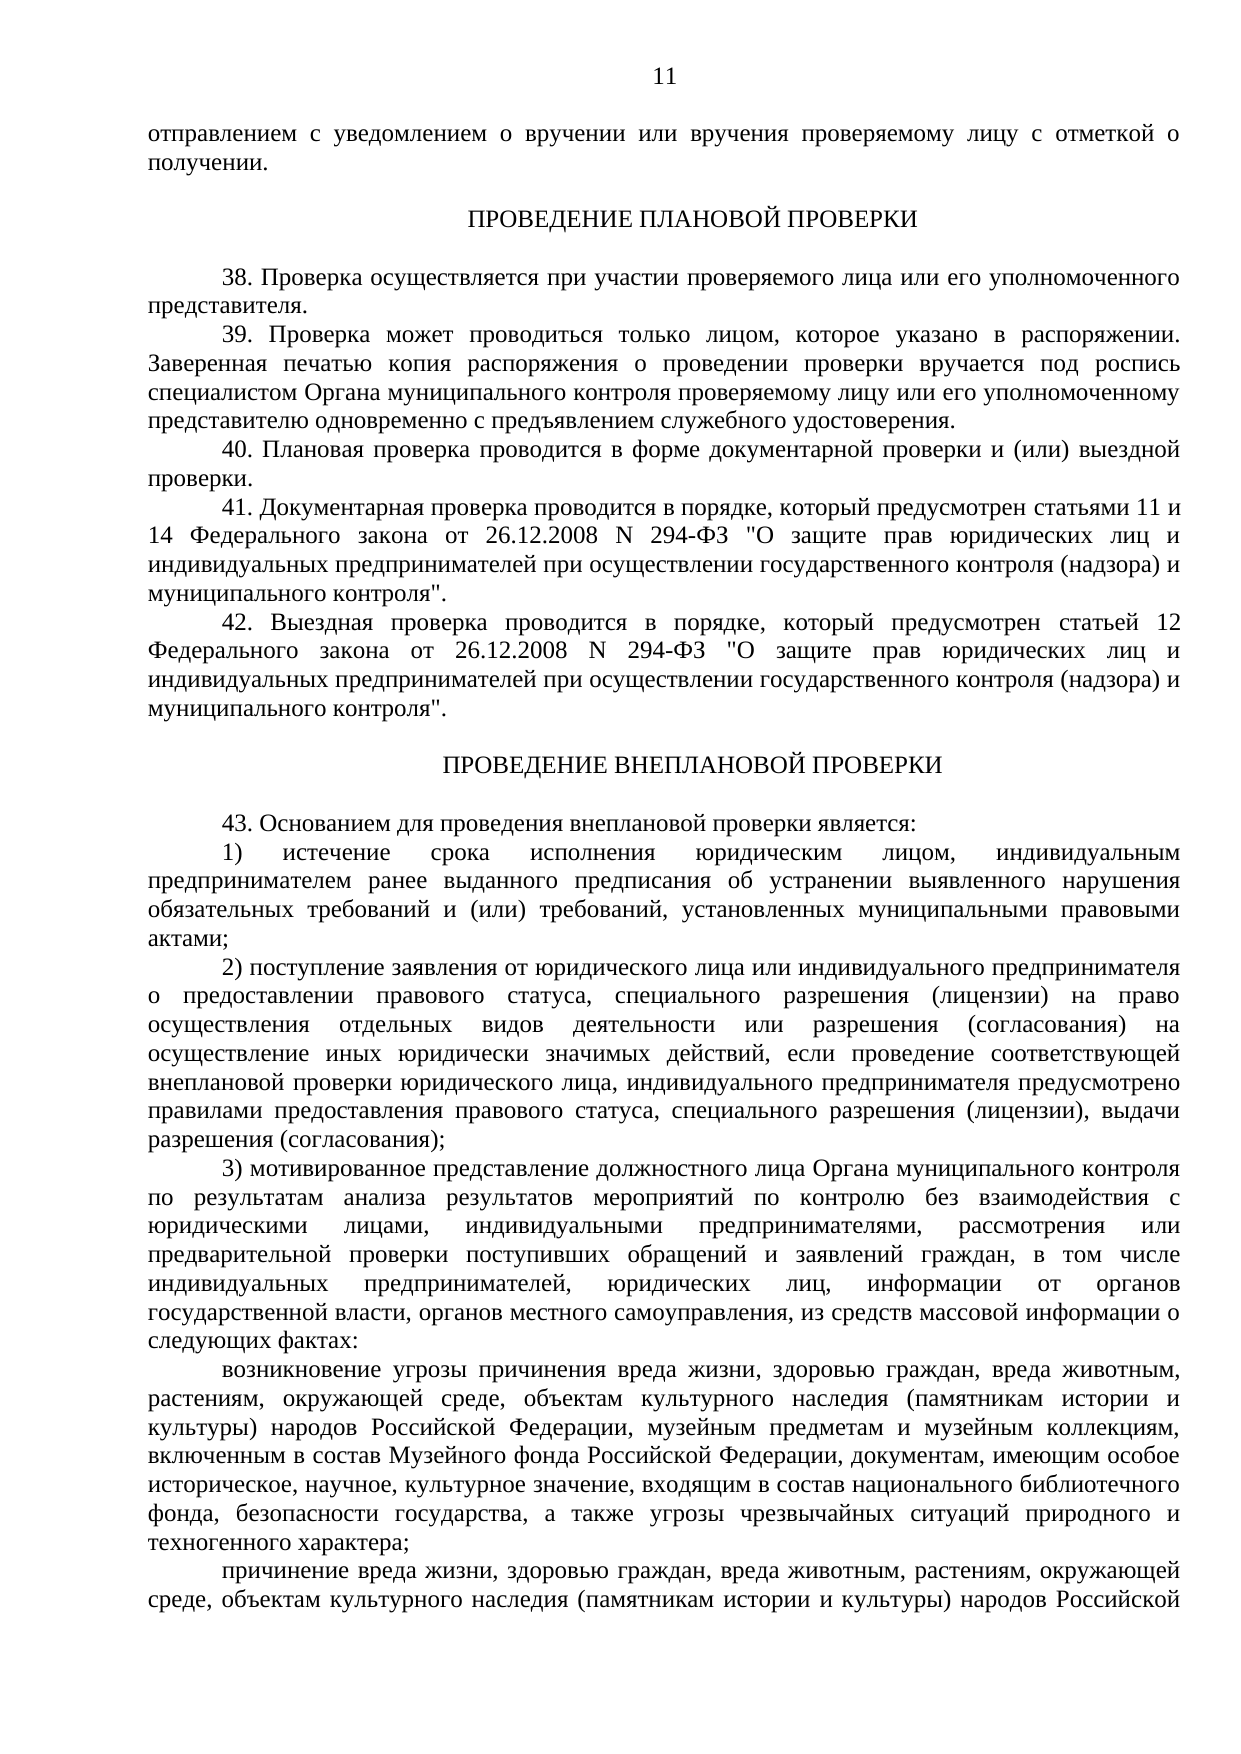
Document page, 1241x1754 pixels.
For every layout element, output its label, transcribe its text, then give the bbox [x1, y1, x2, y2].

text 38. Проверка осуществляется при участии проверяемого лица или его уполномоченного представителя. [148, 262, 1181, 319]
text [148, 1555, 1181, 1613]
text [148, 118, 1181, 175]
text 43. Основанием для проведения внеплановой проверки является: [148, 808, 1181, 837]
text 2) поступление заявления от юридического лица или индивидуального предпринимателя о предоставлении правового статуса, специального разрешения (лицензии) на право осуществления отдельных видов деятельности или разрешения (согласования) на осуществление иных юридически значимых действий, если проведение соответствующей внеплановой проверки юридического лица, индивидуального предпринимателя предусмотрено правилами предоставления правового статуса, специального разрешения (лицензии), выдачи разрешения (согласования); [148, 952, 1181, 1153]
text ПРОВЕДЕНИЕ ПЛАНОВОЙ ПРОВЕРКИ [148, 204, 1181, 233]
text 1) истечение срока исполнения юридическим лицом, индивидуальным предпринимателем ранее выданного предписания об устранении выявленного нарушения обязательных требований и (или) требований, установленных муниципальными правовыми актами; [148, 837, 1181, 952]
text 41. Документарная проверка проводится в порядке, который предусмотрен статьями 11 и 14 Федерального закона от 26.12.2008 N 294-ФЗ "О защите прав юридических лиц и индивидуальных предпринимателей при осуществлении государственного контроля (надзора) и муниципального контроля". [148, 492, 1181, 607]
text 42. Выездная проверка проводится в порядке, который предусмотрен статьей 12 Федерального закона от 26.12.2008 N 294-ФЗ "О защите прав юридических лиц и индивидуальных предпринимателей при осуществлении государственного контроля (надзора) и муниципального контроля". [148, 607, 1181, 722]
text 3) мотивированное представление должностного лица Органа муниципального контроля по результатам анализа результатов мероприятий по контролю без взаимодействия с юридическими лицами, индивидуальными предпринимателями, рассмотрения или предварительной проверки поступивших обращений и заявлений граждан, в том числе индивидуальных предпринимателей, юридических лиц, информации от органов государственной власти, органов местного самоуправления, из средств массовой информации о следующих фактах: [148, 1153, 1181, 1354]
text возникновение угрозы причинения вреда жизни, здоровью граждан, вреда животным, растениям, окружающей среде, объектам культурного наследия (памятникам истории и культуры) народов Российской Федерации, музейным предметам и музейным коллекциям, включенным в состав Музейного фонда Российской Федерации, документам, имеющим особое историческое, научное, культурное значение, входящим в состав национального библиотечного фонда, безопасности государства, а также угрозы чрезвычайных ситуаций природного и техногенного характера; [148, 1354, 1181, 1555]
text 40. Плановая проверка проводится в форме документарной проверки и (или) выездной проверки. [148, 434, 1181, 492]
text 39. Проверка может проводиться только лицом, которое указано в распоряжении. Заверенная печатью копия распоряжения о проведении проверки вручается под роспись специалистом Органа муниципального контроля проверяемому лицу или его уполномоченному представителю одновременно с предъявлением служебного удостоверения. [148, 319, 1181, 434]
text ПРОВЕДЕНИЕ ВНЕПЛАНОВОЙ ПРОВЕРКИ [148, 750, 1181, 779]
